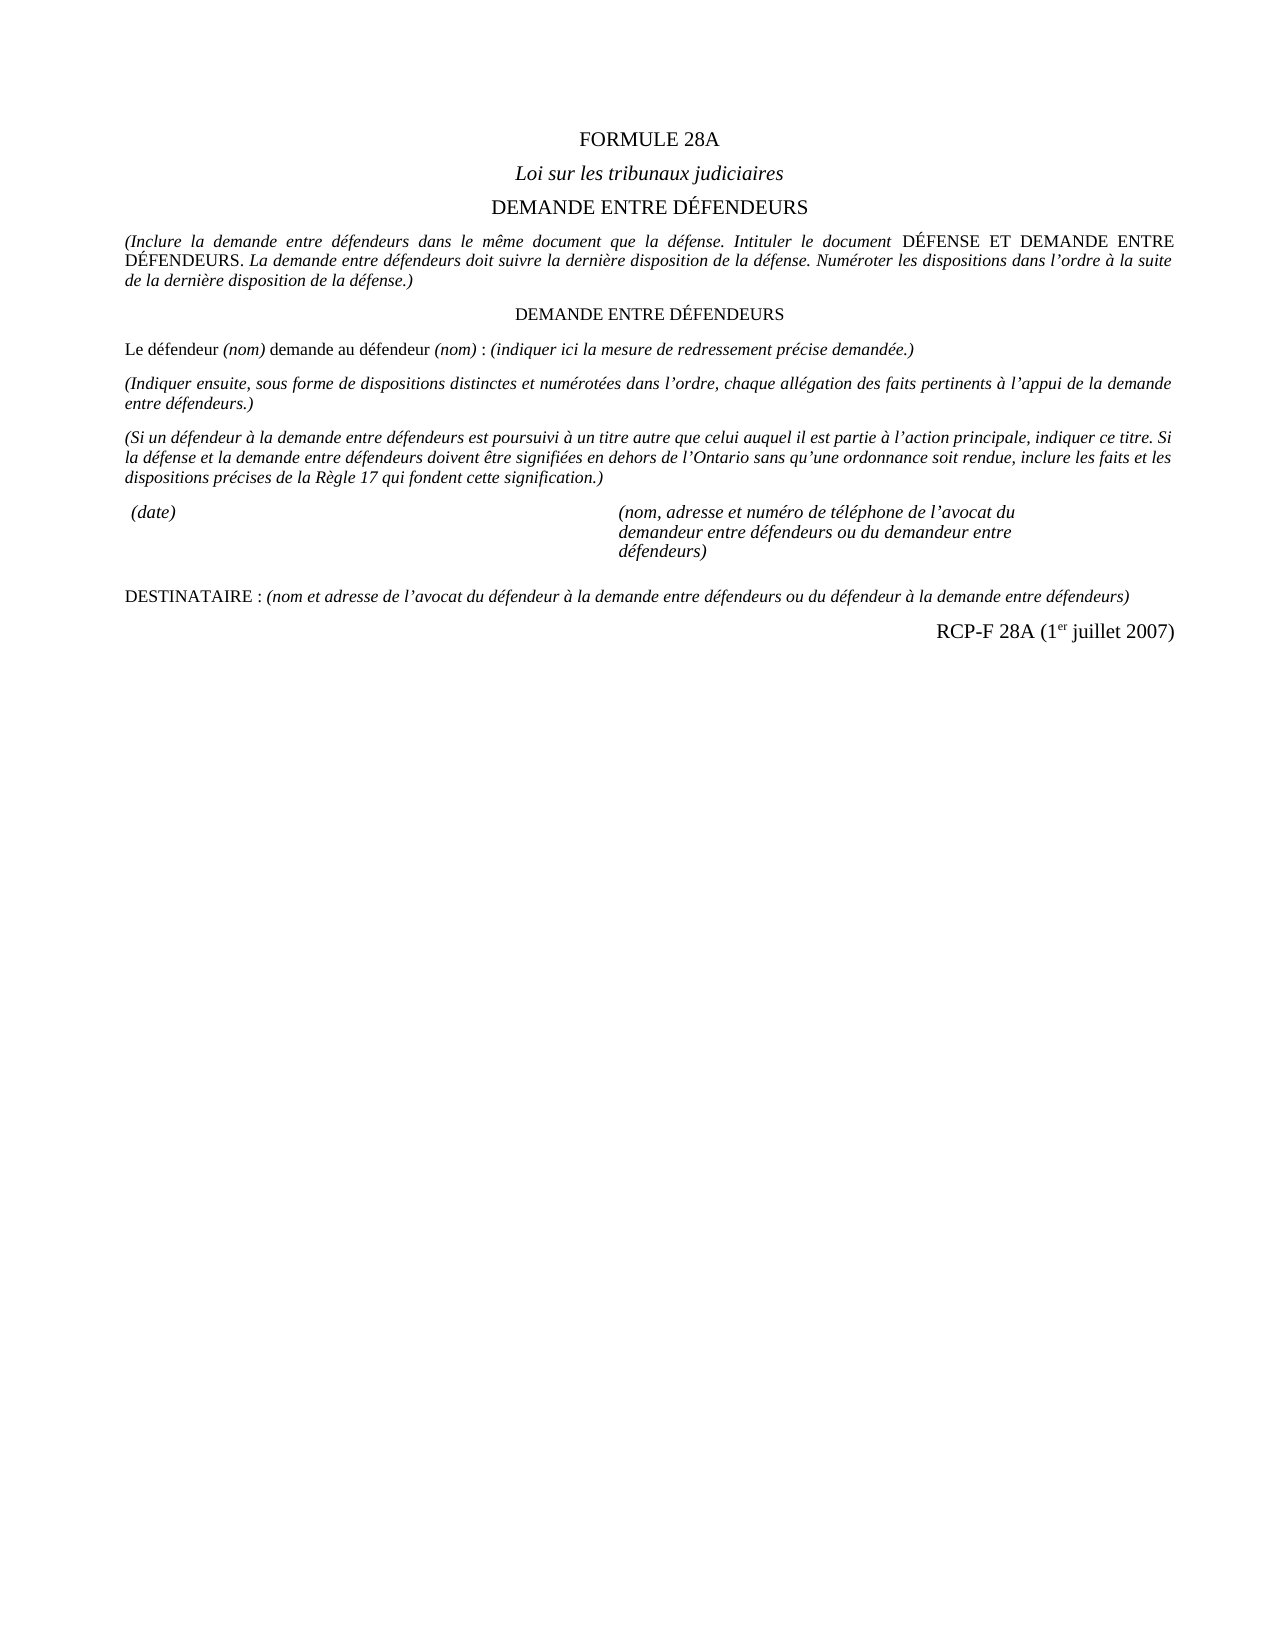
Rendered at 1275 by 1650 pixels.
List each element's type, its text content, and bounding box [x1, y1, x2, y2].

text Loi sur les tribunaux judiciaires [124, 164, 1174, 184]
text demande entre défendeurs [124, 199, 1174, 219]
subtitle demande entre défendeurs [124, 305, 1174, 325]
text (Inclure la demande entre défendeurs dans le même document que la défense. Intituler le document DÉFENSE et demande entre défendeurs. La demande entre défendeurs doit suivre la dernière disposition de la défense. Numéroter les dispositions dans l’ordre à la suite de la dernière disposition de la défense.) [124, 231, 1174, 291]
table_header (date) [125, 502, 612, 562]
text DESTINATAIRE : (nom et adresse de l’avocat du défendeur à la demande entre défendeurs ou du défendeur à la demande entre défendeurs) [124, 587, 1174, 606]
table_header (nom, adresse et numéro de téléphone de l’avocat du demandeur entre défendeurs ou du demandeur entre défendeurs) [612, 502, 1099, 562]
text Formule 28A [124, 130, 1174, 150]
text RCP-F 28A (1er juillet 2007) [124, 621, 1174, 643]
text (Indiquer ensuite, sous forme de dispositions distinctes et numérotées dans l’ordre, chaque allégation des faits pertinents à l’appui de la demande entre défendeurs.) [124, 374, 1174, 413]
text (Si un défendeur à la demande entre défendeurs est poursuivi à un titre autre que celui auquel il est partie à l’action principale, indiquer ce titre. Si la défense et la demande entre défendeurs doivent être signifiées en dehors de l’Ontario sans qu’une ordonnance soit rendue, inclure les faits et les dispositions précises de la Règle 17 qui fondent cette signification.) [124, 428, 1174, 487]
text Le défendeur (nom) demande au défendeur (nom) : (indiquer ici la mesure de redressement précise demandée.) [124, 339, 1174, 359]
